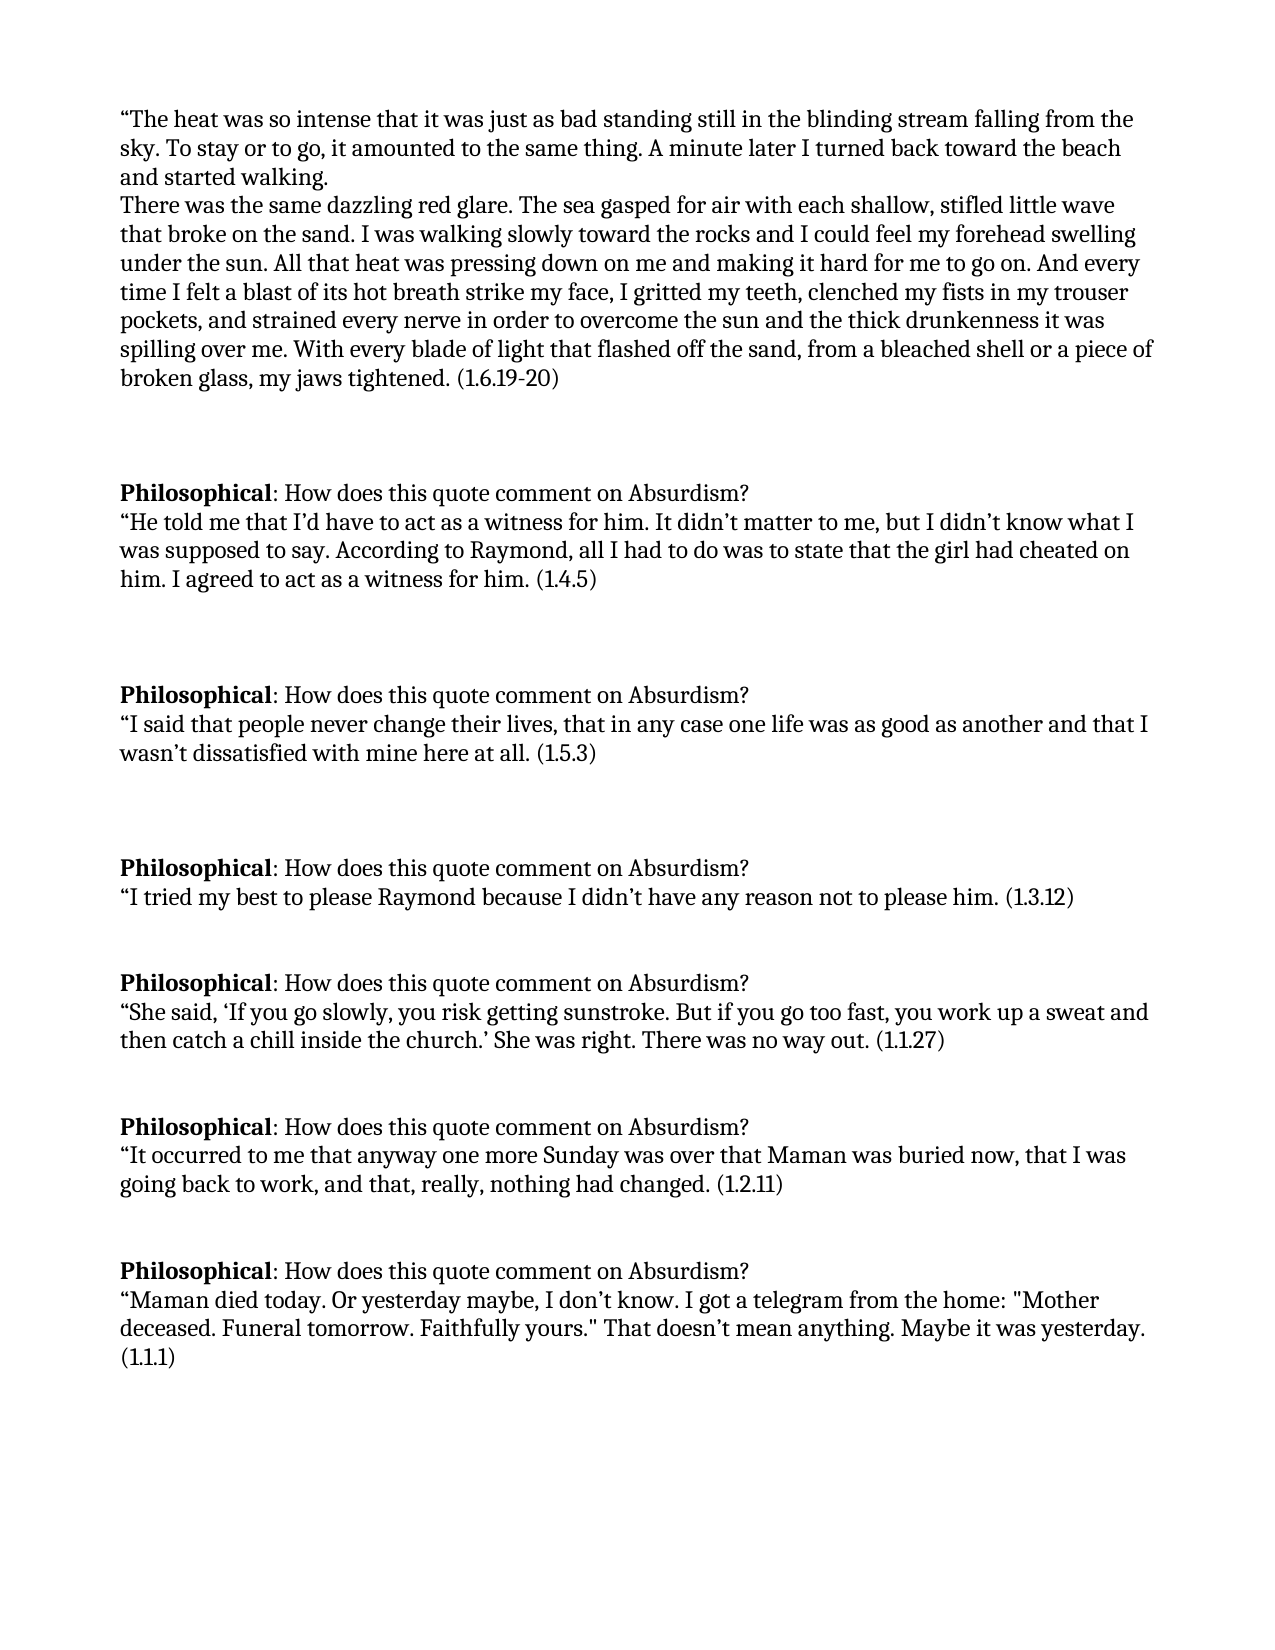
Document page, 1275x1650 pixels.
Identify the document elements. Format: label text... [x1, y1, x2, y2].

text “Maman died today. Or yesterday maybe, I don’t know. I got a telegram from the home: "Mother deceased. Funeral tomorrow. Faithfully yours." That doesn’t mean anything. Maybe it was yesterday. (1.1.1) [120, 1286, 1155, 1372]
text “The heat was so intense that it was just as bad standing still in the blinding stream falling from the sky. To stay or to go, it amounted to the same thing. A minute later I turned back toward the beach and started walking. There was the same dazzling red glare. The sea gasped for air with each shallow, stifled little wave that broke on the sand. I was walking slowly toward the rocks and I could feel my forehead swelling under the sun. All that heat was pressing down on me and making it hard for me to go on. And every time I felt a blast of its hot breath strike my face, I gritted my teeth, clenched my fists in my trouser pockets, and strained every nerve in order to overcome the sun and the thick drunkenness it was spilling over me. With every blade of light that flashed off the sand, from a bleached shell or a piece of broken glass, my jaws tightened. (1.6.19-20) [120, 105, 1155, 392]
text “He told me that I’d have to act as a witness for him. It didn’t matter to me, but I didn’t know what I was supposed to say. According to Raymond, all I had to do was to state that the girl had cheated on him. I agreed to act as a witness for him. (1.4.5) [120, 508, 1155, 594]
text Philosophical: How does this quote comment on Absurdism? [120, 854, 1155, 882]
text Philosophical: How does this quote comment on Absurdism? [120, 681, 1155, 709]
text Philosophical: How does this quote comment on Absurdism? [120, 969, 1155, 997]
text Philosophical: How does this quote comment on Absurdism? [120, 1112, 1155, 1141]
text Philosophical: How does this quote comment on Absurdism? [120, 479, 1155, 508]
text “I said that people never change their lives, that in any case one life was as good as another and that I wasn’t dissatisfied with mine here at all. (1.5.3) [120, 710, 1155, 767]
text “I tried my best to please Raymond because I didn’t have any reason not to please him. (1.3.12) [120, 882, 1155, 911]
text Philosophical: How does this quote comment on Absurdism? [120, 1257, 1155, 1285]
text “It occurred to me that anyway one more Sunday was over that Maman was buried now, that I was going back to work, and that, really, nothing had changed. (1.2.11) [120, 1141, 1155, 1199]
text “She said, ‘If you go slowly, you risk getting sunstroke. But if you go too fast, you work up a sweat and then catch a chill inside the church.’ She was right. There was no way out. (1.1.27) [120, 997, 1155, 1055]
